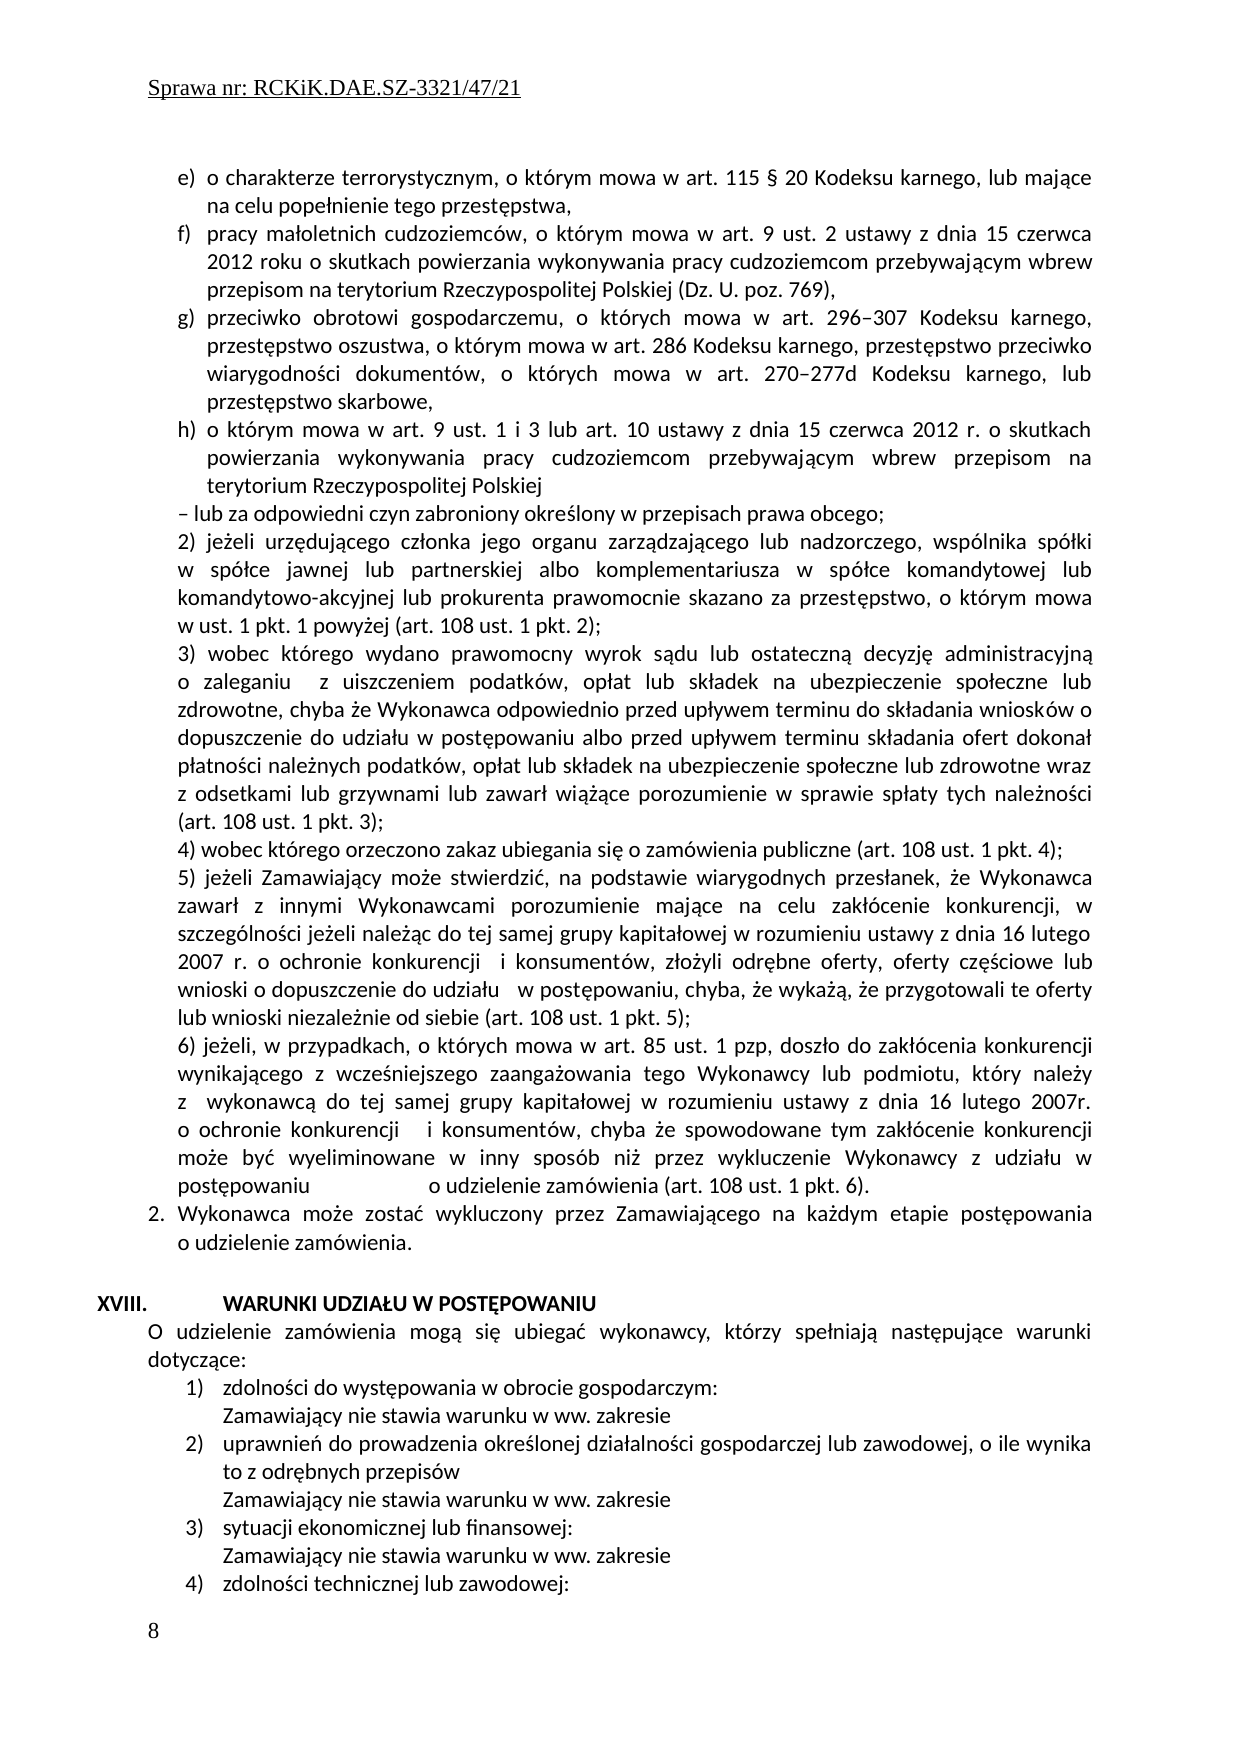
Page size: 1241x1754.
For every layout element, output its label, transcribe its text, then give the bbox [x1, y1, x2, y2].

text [223, 1541, 1093, 1569]
list Wykonawca może zostać wykluczony przez Zamawiającego na każdym etapie postępowania o udzielenie zamówienia. [148, 1199, 1093, 1256]
list o charakterze terrorystycznym, o którym mowa w art. 115 § 20 Kodeksu karnego, lub mające na celu popełnienie tego przestępstwa, [177, 163, 1093, 219]
text O udzielenie zamówienia mogą się ubiegać wykonawcy, którzy spełniają następujące warunki dotyczące: [148, 1317, 1093, 1373]
list przeciwko obrotowi gospodarczemu, o których mowa w art. 296–307 Kodeksu karnego, przestępstwo oszustwa, o którym mowa w art. 286 Kodeksu karnego, przestępstwo przeciwko wiarygodności dokumentów, o których mowa w art. 270–277d Kodeksu karnego, lub przestępstwo skarbowe, [177, 303, 1093, 415]
text 4) wobec którego orzeczono zakaz ubiegania się o zamówienia publiczne (art. 108 ust. 1 pkt. 4); [148, 835, 1093, 863]
list o którym mowa w art. 9 ust. 1 i 3 lub art. 10 ustawy z dnia 15 czerwca 2012 r. o skutkach powierzania wykonywania pracy cudzoziemcom przebywającym wbrew przepisom na terytorium Rzeczypospolitej Polskiej [177, 415, 1093, 499]
text Zamawiający nie stawia warunku w ww. zakresie [223, 1401, 1093, 1429]
text 5) jeżeli Zamawiający może stwierdzić, na podstawie wiarygodnych przesłanek, że Wykonawca zawarł z innymi Wykonawcami porozumienie mające na celu zakłócenie konkurencji, w szczególności jeżeli należąc do tej samej grupy kapitałowej w rozumieniu ustawy z dnia 16 lutego 2007 r. o ochronie konkurencji i konsumentów, złożyli odrębne oferty, oferty częściowe lub wnioski o dopuszczenie do udziału w postępowaniu, chyba, że wykażą, że przygotowali te oferty lub wnioski niezależnie od siebie (art. 108 ust. 1 pkt. 5); [177, 863, 1093, 1031]
text 2) jeżeli urzędującego członka jego organu zarządzającego lub nadzorczego, wspólnika spółki w spółce jawnej lub partnerskiej albo komplementariusza w spółce komandytowej lub komandytowo-akcyjnej lub prokurenta prawomocnie skazano za przestępstwo, o którym mowa w ust. 1 pkt. 1 powyżej (art. 108 ust. 1 pkt. 2); [177, 527, 1093, 639]
list pracy małoletnich cudzoziemców, o którym mowa w art. 9 ust. 2 ustawy z dnia 15 czerwca 2012 roku o skutkach powierzania wykonywania pracy cudzoziemcom przebywającym wbrew przepisom na terytorium Rzeczypospolitej Polskiej (Dz. U. poz. 769), [177, 219, 1093, 303]
list zdolności do występowania w obrocie gospodarczym: [185, 1373, 1093, 1401]
list uprawnień do prowadzenia określonej działalności gospodarczej lub zawodowej, o ile wynika to z odrębnych przepisów [185, 1429, 1093, 1485]
list WARUNKI UDZIAŁU W POSTĘPOWANIU [148, 1289, 1093, 1317]
text 3) wobec którego wydano prawomocny wyrok sądu lub ostateczną decyzję administracyjną o zaleganiu z uiszczeniem podatków, opłat lub składek na ubezpieczenie społeczne lub zdrowotne, chyba że Wykonawca odpowiednio przed upływem terminu do składania wniosków o dopuszczenie do udziału w postępowaniu albo przed upływem terminu składania ofert dokonał płatności należnych podatków, opłat lub składek na ubezpieczenie społeczne lub zdrowotne wraz z odsetkami lub grzywnami lub zawarł wiążące porozumienie w sprawie spłaty tych należności (art. 108 ust. 1 pkt. 3); [177, 639, 1093, 835]
text – lub za odpowiedni czyn zabroniony określony w przepisach prawa obcego; [148, 499, 1093, 527]
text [223, 1485, 1093, 1513]
list zdolności technicznej lub zawodowej: [185, 1569, 1093, 1597]
list sytuacji ekonomicznej lub finansowej: [185, 1513, 1093, 1541]
text 6) jeżeli, w przypadkach, o których mowa w art. 85 ust. 1 pzp, doszło do zakłócenia konkurencji wynikającego z wcześniejszego zaangażowania tego Wykonawcy lub podmiotu, który należy z wykonawcą do tej samej grupy kapitałowej w rozumieniu ustawy z dnia 16 lutego 2007r. o ochronie konkurencji i konsumentów, chyba że spowodowane tym zakłócenie konkurencji może być wyeliminowane w inny sposób niż przez wykluczenie Wykonawcy z udziału w postępowaniu o udzielenie zamówienia (art. 108 ust. 1 pkt. 6). [177, 1031, 1093, 1199]
